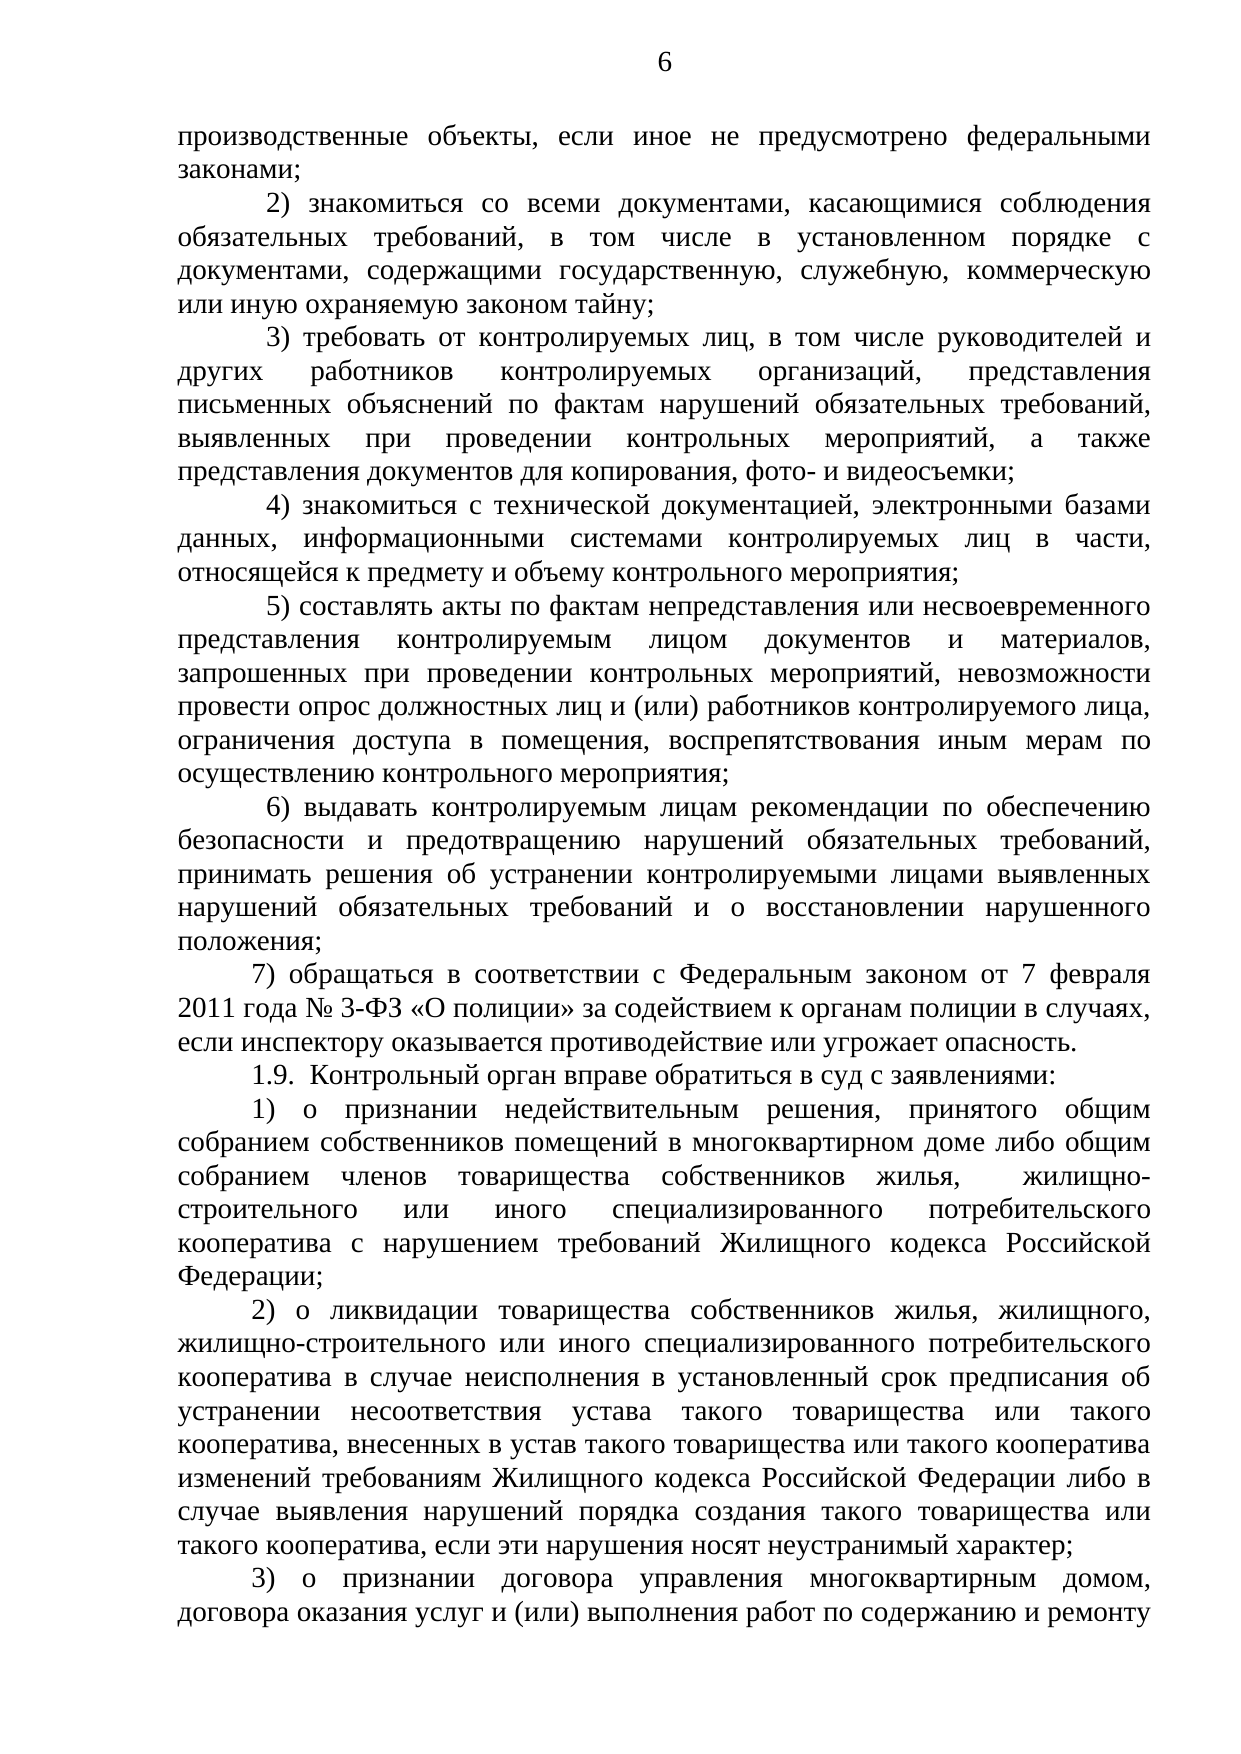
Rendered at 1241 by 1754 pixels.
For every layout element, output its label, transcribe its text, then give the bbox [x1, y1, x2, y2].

list 7) обращаться в соответствии с Федеральным законом от 7 февраля 2011 года № 3-ФЗ «О полиции» за содействием к органам полиции в случаях, если инспектору оказывается противодействие или угрожает опасность. [177, 957, 1152, 1057]
list 5) составлять акты по фактам непредставления или несвоевременного представления контролируемым лицом документов и материалов, запрошенных при проведении контрольных мероприятий, невозможности провести опрос должностных лиц и (или) работников контролируемого лица, ограничения доступа в помещения, воспрепятствования иным мерам по осуществлению контрольного мероприятия; [177, 588, 1152, 789]
text 1.9. Контрольный орган вправе обратиться в суд с заявлениями: [177, 1057, 1152, 1091]
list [177, 118, 1152, 185]
text 2) о ликвидации товарищества собственников жилья, жилищного, жилищно-строительного или иного специализированного потребительского кооператива в случае неисполнения в установленный срок предписания об устранении несоответствия устава такого товарищества или такого кооператива, внесенных в устав такого товарищества или такого кооператива изменений требованиям Жилищного кодекса Российской Федерации либо в случае выявления нарушений порядка создания такого товарищества или такого кооператива, если эти нарушения носят неустранимый характер; [177, 1292, 1152, 1560]
list 2) знакомиться со всеми документами, касающимися соблюдения обязательных требований, в том числе в установленном порядке с документами, содержащими государственную, служебную, коммерческую или иную охраняемую законом тайну; [177, 185, 1152, 319]
list 4) знакомиться с технической документацией, электронными базами данных, информационными системами контролируемых лиц в части, относящейся к предмету и объему контрольного мероприятия; [177, 487, 1152, 588]
list 6) выдавать контролируемым лицам рекомендации по обеспечению безопасности и предотвращению нарушений обязательных требований, принимать решения об устранении контролируемыми лицами выявленных нарушений обязательных требований и о восстановлении нарушенного положения; [177, 789, 1152, 957]
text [177, 1560, 1152, 1627]
list 3) требовать от контролируемых лиц, в том числе руководителей и других работников контролируемых организаций, представления письменных объяснений по фактам нарушений обязательных требований, выявленных при проведении контрольных мероприятий, а также представления документов для копирования, фото- и видеосъемки; [177, 319, 1152, 487]
text 1) о признании недействительным решения, принятого общим собранием собственников помещений в многоквартирном доме либо общим собранием членов товарищества собственников жилья, жилищно-строительного или иного специализированного потребительского кооператива с нарушением требований Жилищного кодекса Российской Федерации; [177, 1091, 1152, 1292]
